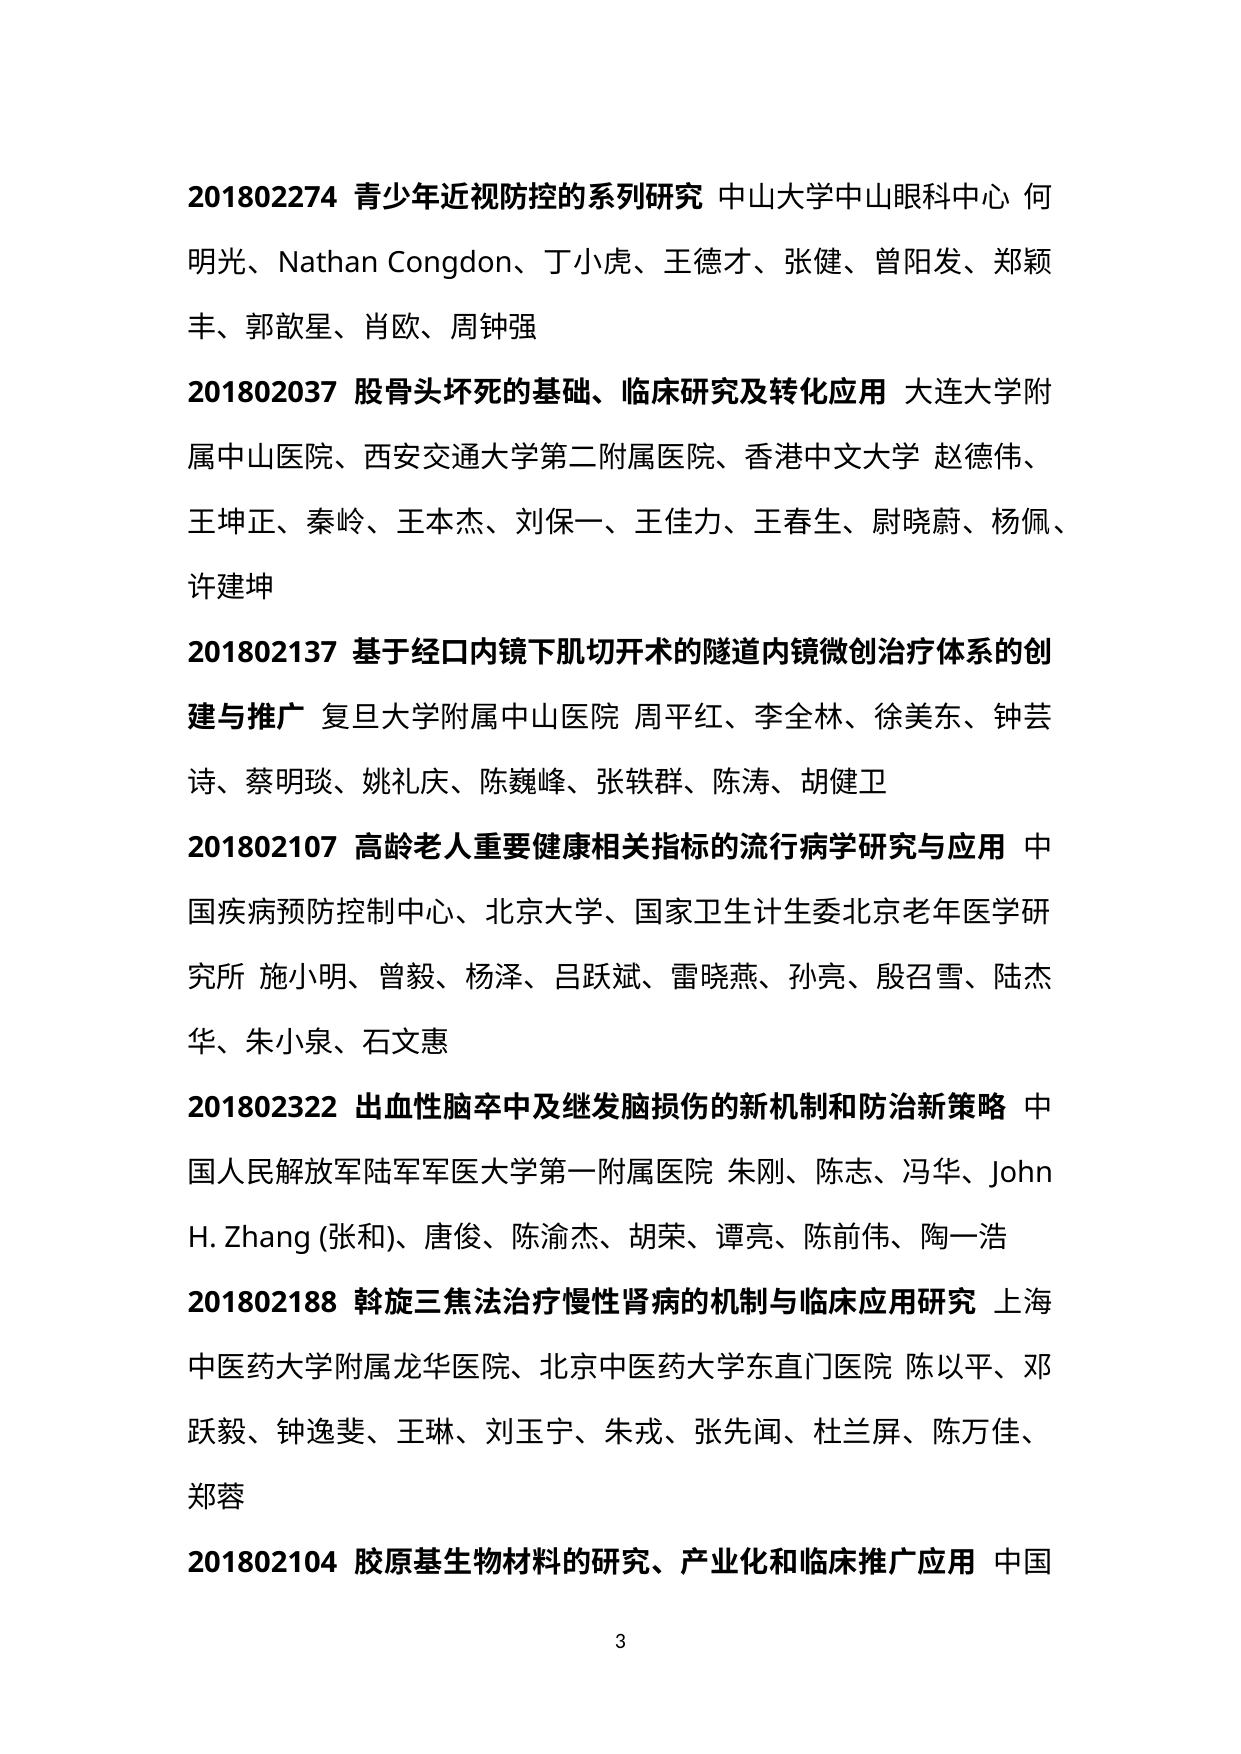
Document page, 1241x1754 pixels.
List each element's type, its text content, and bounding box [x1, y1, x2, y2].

text 201802107 高龄老人重要健康相关指标的流行病学研究与应用 中国疾病预防控制中心、北京大学、国家卫生计生委北京老年医学研究所 施小明、曾毅、杨泽、吕跃斌、雷晓燕、孙亮、殷召雪、陆杰华、朱小泉、石文惠 [187, 812, 1053, 1072]
text 201802137 基于经口内镜下肌切开术的隧道内镜微创治疗体系的创建与推广 复旦大学附属中山医院 周平红、李全林、徐美东、钟芸诗、蔡明琰、姚礼庆、陈巍峰、张轶群、陈涛、胡健卫 [187, 617, 1053, 812]
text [187, 1527, 1053, 1592]
text 201802322 出血性脑卒中及继发脑损伤的新机制和防治新策略 中国人民解放军陆军军医大学第一附属医院 朱刚、陈志、冯华、John H. Zhang (张和)、唐俊、陈渝杰、胡荣、谭亮、陈前伟、陶一浩 [187, 1072, 1053, 1267]
text 201802188 斡旋三焦法治疗慢性肾病的机制与临床应用研究 上海中医药大学附属龙华医院、北京中医药大学东直门医院 陈以平、邓跃毅、钟逸斐、王琳、刘玉宁、朱戎、张先闻、杜兰屏、陈万佳、郑蓉 [187, 1267, 1053, 1527]
text 201802274 青少年近视防控的系列研究 中山大学中山眼科中心 何明光、Nathan Congdon、丁小虎、王德才、张健、曾阳发、郑颖丰、郭歆星、肖欧、周钟强 [187, 162, 1053, 357]
text 201802037 股骨头坏死的基础、临床研究及转化应用 大连大学附属中山医院、西安交通大学第二附属医院、香港中文大学 赵德伟、王坤正、秦岭、王本杰、刘保一、王佳力、王春生、尉晓蔚、杨佩、许建坤 [187, 357, 1053, 617]
